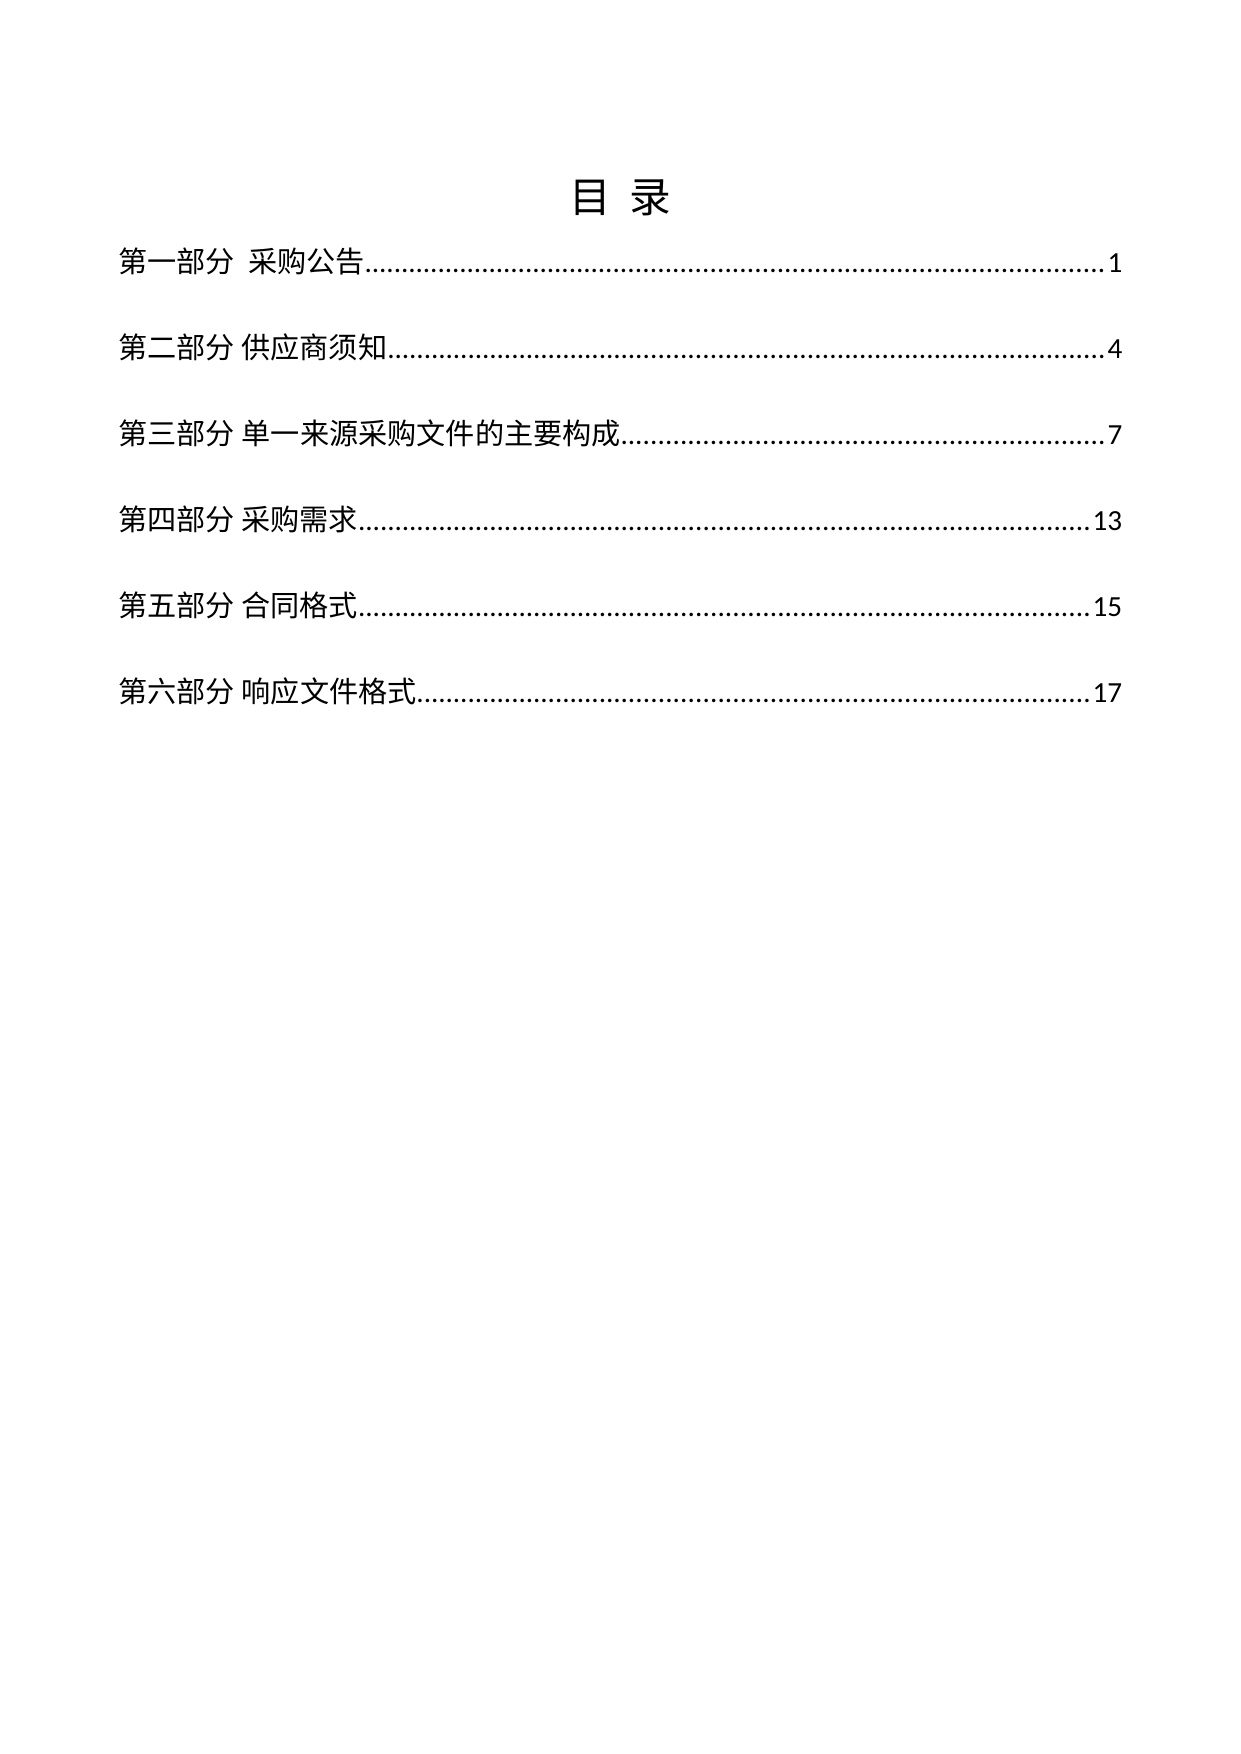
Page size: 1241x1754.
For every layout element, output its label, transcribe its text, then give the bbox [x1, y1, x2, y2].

text 第一部分 采购公告 1 [118, 227, 1122, 292]
text 第四部分 采购需求 13 [118, 485, 1122, 550]
text 第五部分 合同格式 15 [118, 572, 1122, 637]
text 第六部分 响应文件格式 17 [118, 658, 1122, 723]
text 第三部分 单一来源采购文件的主要构成 7 [118, 399, 1122, 464]
text 目 录 [118, 162, 1122, 227]
text 第二部分 供应商须知 4 [118, 313, 1122, 378]
